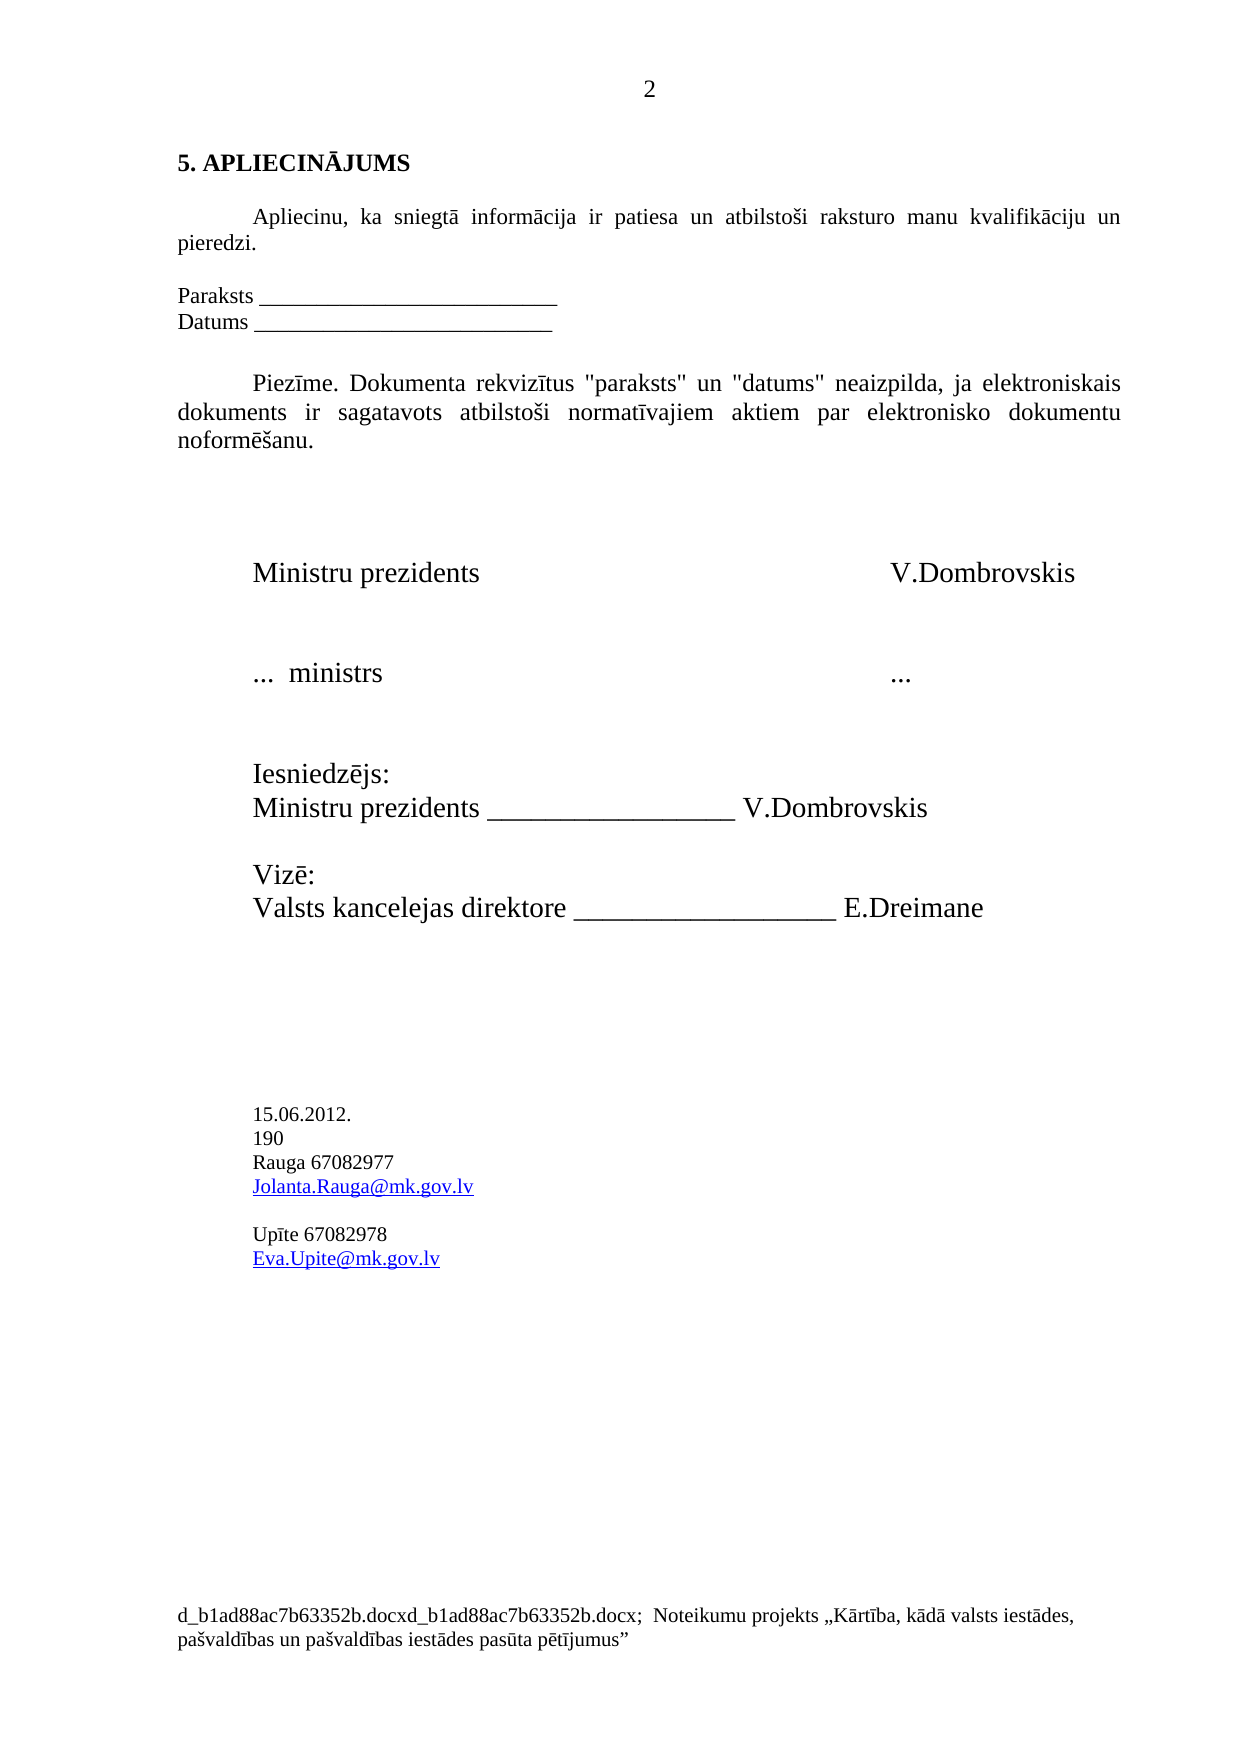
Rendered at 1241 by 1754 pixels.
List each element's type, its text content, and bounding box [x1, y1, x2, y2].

text Apliecinu, ka sniegtā informācija ir patiesa un atbilstoši raksturo manu kvalifikāciju un pieredzi. [177, 203, 1122, 256]
text Upīte 67082978 [177, 1222, 1122, 1246]
text 5. APLIECINĀJUMS [177, 148, 1122, 176]
text ... ministrs ... [177, 656, 1122, 689]
text Valsts kancelejas direktore __________________ E.Dreimane [177, 890, 1122, 924]
text Ministru prezidents V.Dombrovskis [177, 555, 1122, 588]
text Eva.Upite@mk.gov.lv [177, 1246, 1122, 1270]
text 190 [177, 1126, 1122, 1150]
text Rauga 67082977 [177, 1150, 1122, 1174]
text Paraksts __________________________ [177, 282, 1122, 308]
text 15.06.2012. [177, 1102, 1122, 1126]
text Vizē: [177, 857, 1122, 890]
text Jolanta.Rauga@mk.gov.lv [177, 1174, 1122, 1198]
text Iesniedzējs: [177, 756, 1122, 790]
text Piezīme. Dokumenta rekvizītus "paraksts" un "datums" neaizpilda, ja elektroniskais dokuments ir sagatavots atbilstoši normatīvajiem aktiem par elektronisko dokumentu noformēšanu. [177, 368, 1122, 454]
text Datums __________________________ [177, 308, 1122, 334]
text Ministru prezidents _________________ V.Dombrovskis [177, 790, 1122, 823]
